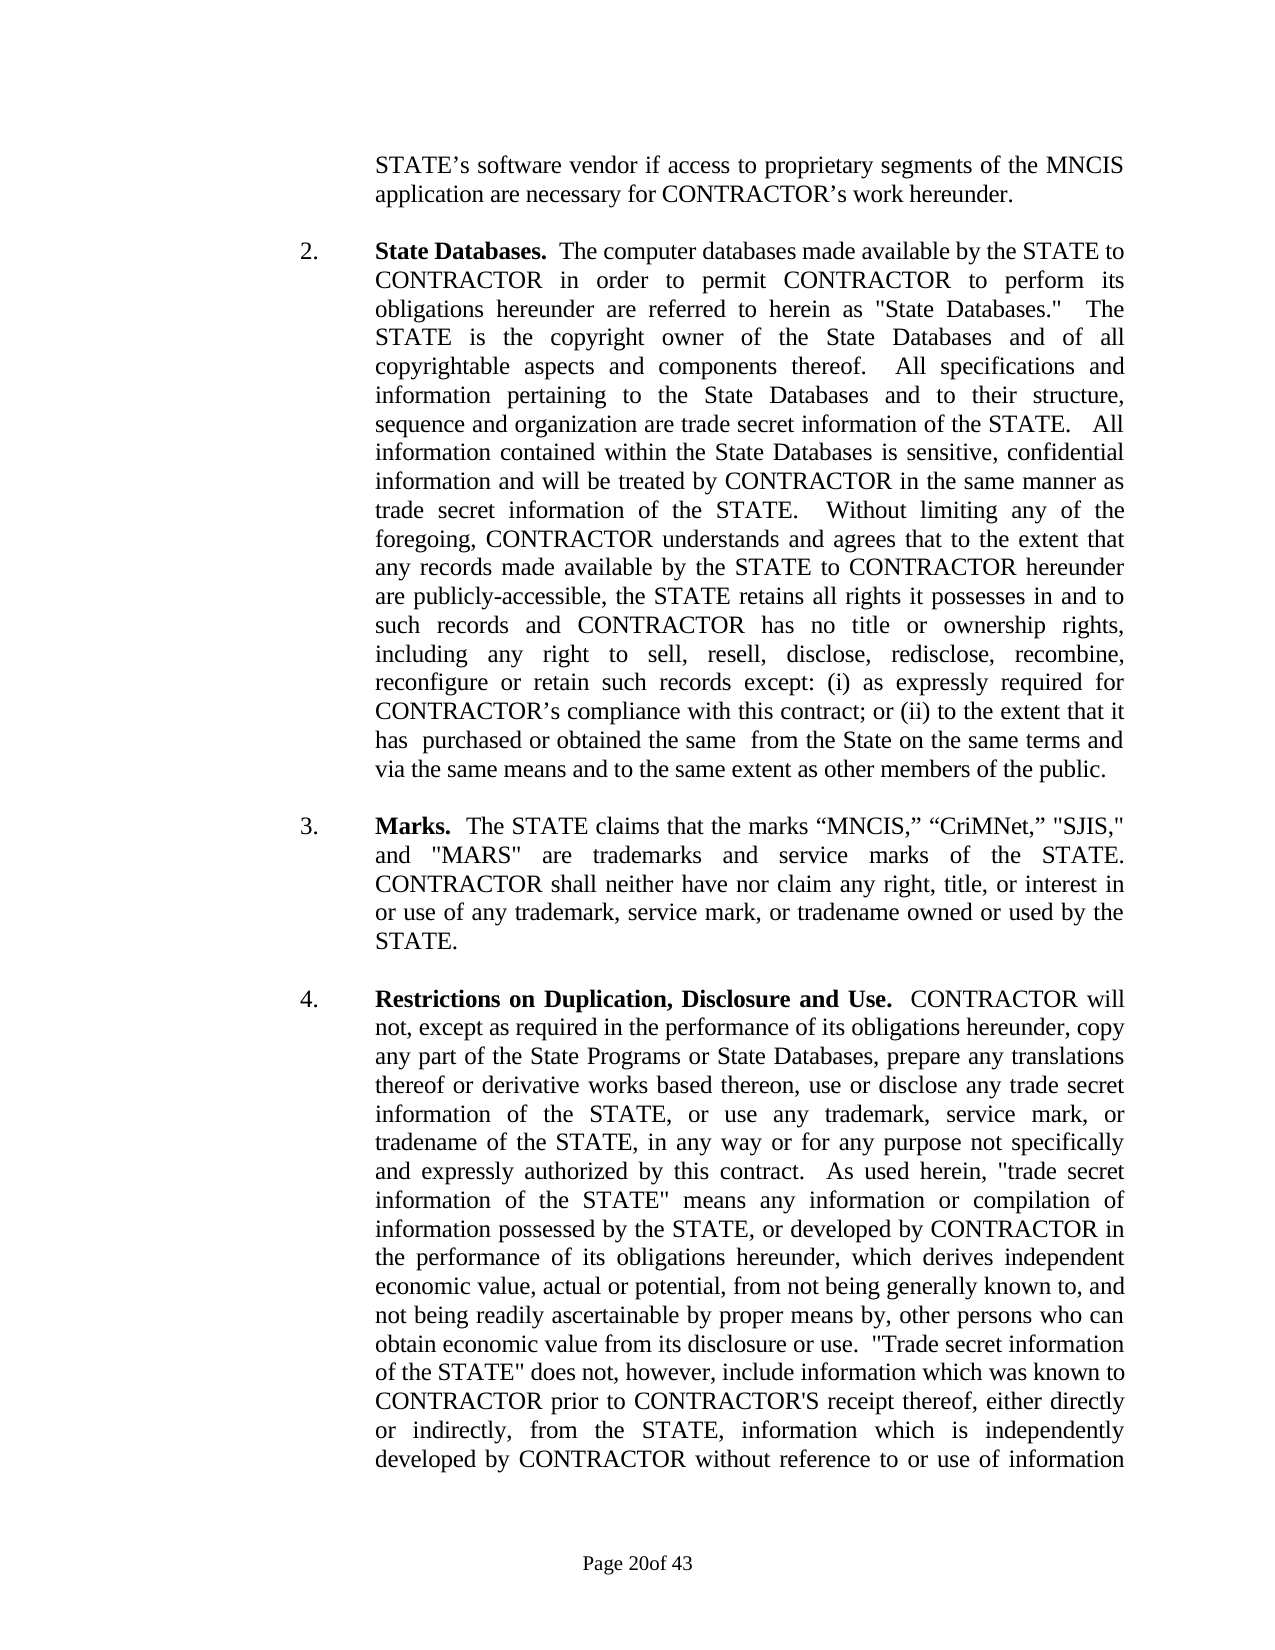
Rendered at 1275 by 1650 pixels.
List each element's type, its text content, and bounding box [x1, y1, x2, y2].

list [300, 984, 1125, 1472]
list Marks. The STATE claims that the marks “MNCIS,” “CriMNet,” "SJIS," and "MARS" are trademarks and service marks of the STATE. CONTRACTOR shall neither have nor claim any right, title, or interest in or use of any trademark, service mark, or tradename owned or used by the STATE. [300, 811, 1125, 955]
list State Databases. The computer databases made available by the STATE to CONTRACTOR in order to permit CONTRACTOR to perform its obligations hereunder are referred to herein as "State Databases." The STATE is the copyright owner of the State Databases and of all copyrightable aspects and components thereof. All specifications and information pertaining to the State Databases and to their structure, sequence and organization are trade secret information of the STATE. All information contained within the State Databases is sensitive, confidential information and will be treated by CONTRACTOR in the same manner as trade secret information of the STATE. Without limiting any of the foregoing, CONTRACTOR understands and agrees that to the extent that any records made available by the STATE to CONTRACTOR hereunder are publicly-accessible, the STATE retains all rights it possesses in and to such records and CONTRACTOR has no title or ownership rights, including any right to sell, resell, disclose, redisclose, recombine, reconfigure or retain such records except: (i) as expressly required for CONTRACTOR’s compliance with this contract; or (ii) to the extent that it has purchased or obtained the same from the State on the same terms and via the same means and to the same extent as other members of the public. [300, 236, 1125, 782]
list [300, 150, 1125, 207]
